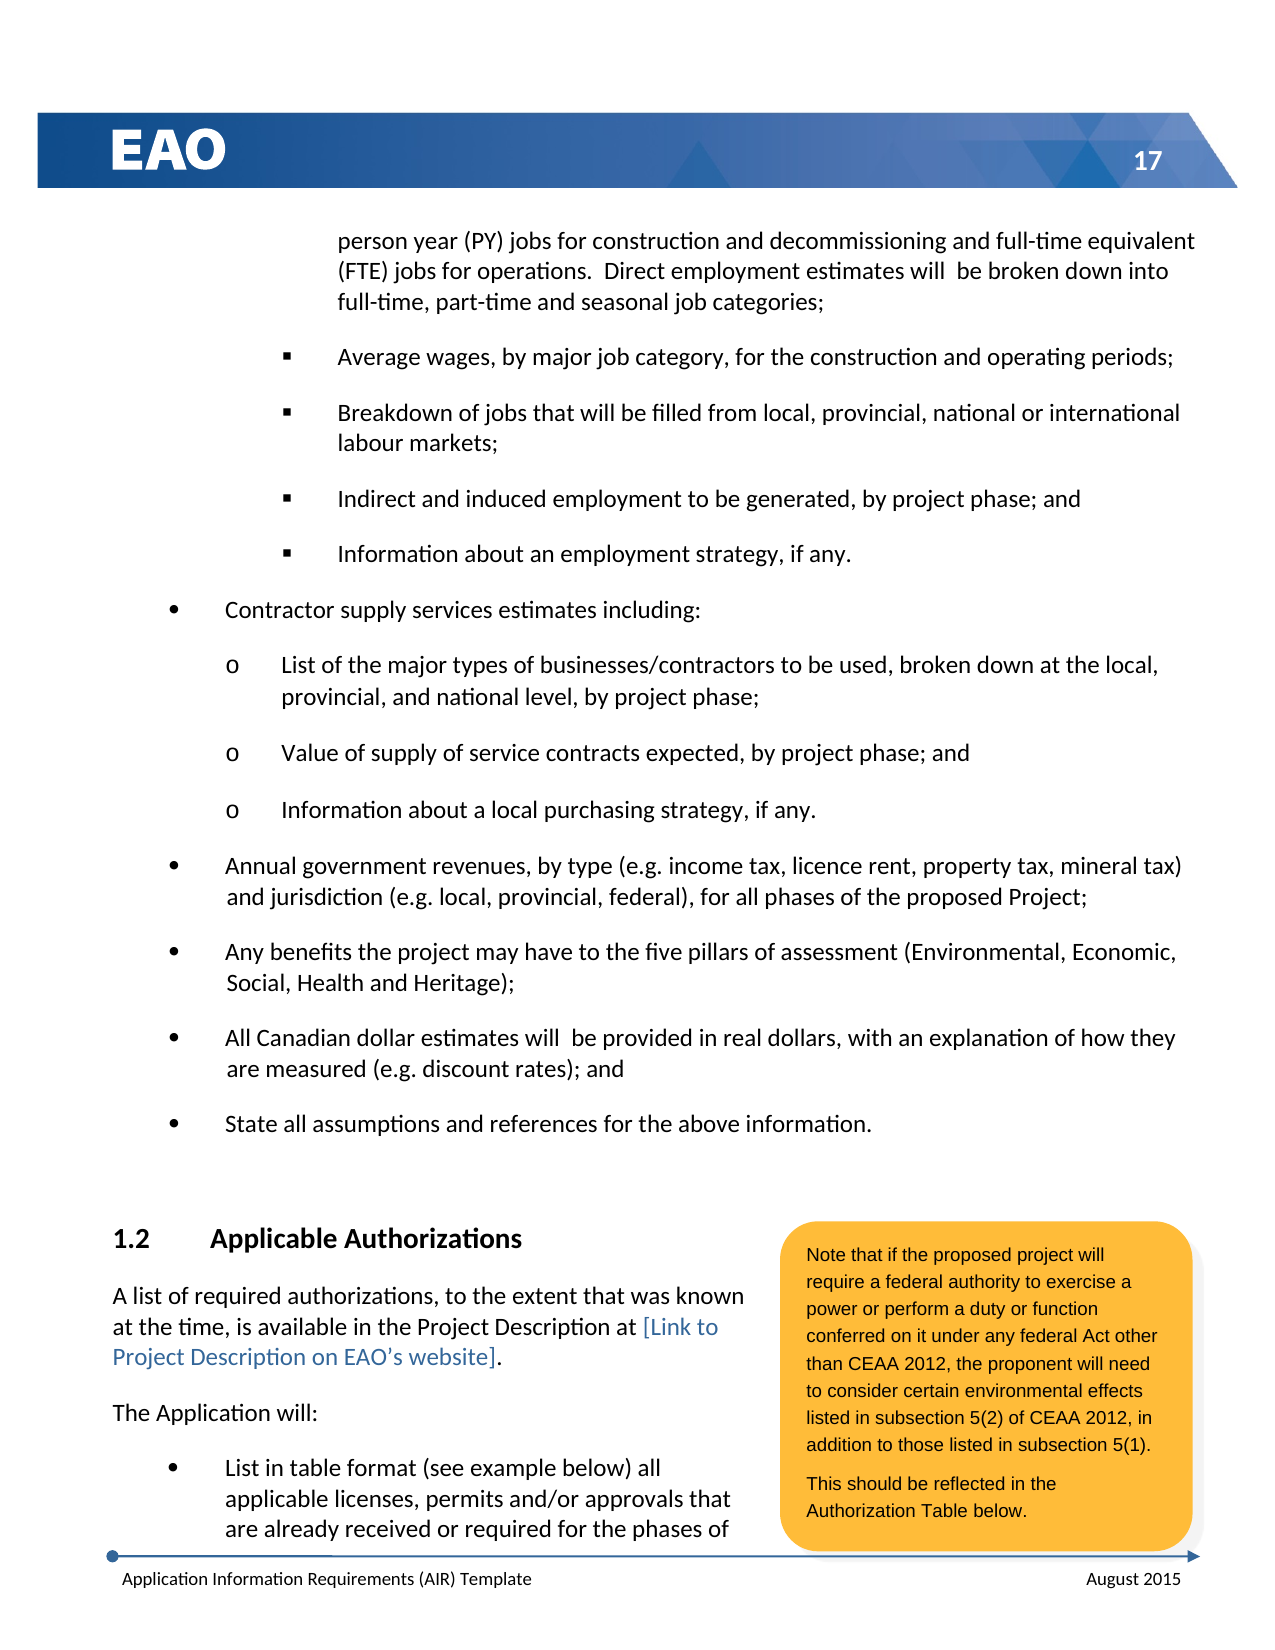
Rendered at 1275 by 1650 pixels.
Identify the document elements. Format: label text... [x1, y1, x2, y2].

picture [37, 37, 1238, 188]
list Any benefits the project may have to the five pillars of assessment (Environmental, Economic, Social, Health and Heritage); [169, 937, 1200, 998]
text The Application will: [112, 1397, 1200, 1427]
list Value of supply of service contracts expected, by project phase; and [225, 737, 1200, 769]
text A list of required authorizations, to the extent that was known at the time, is available in the Project Description at [Link to Project Description on EAO’s website]. [112, 1280, 1200, 1372]
list Information about a local purchasing strategy, if any. [225, 794, 1200, 826]
list Contractor supply services estimates including: [169, 594, 1200, 625]
list All Canadian dollar estimates will be provided in real dollars, with an explanation of how they are measured (e.g. discount rates); and [169, 1023, 1200, 1084]
list State all assumptions and references for the above information. [169, 1109, 1200, 1139]
list List of the major types of businesses/contractors to be used, broken down at the local, provincial, and national level, by project phase; [225, 650, 1200, 712]
subtitle Applicable Authorizations [112, 1220, 1200, 1255]
list Average wages, by major job category, for the construction and operating periods; [281, 342, 1200, 372]
list Breakdown of jobs that will be filled from local, provincial, national or international labour markets; [281, 397, 1200, 458]
list Information about an employment strategy, if any. [281, 539, 1200, 569]
list Annual government revenues, by type (e.g. income tax, licence rent, property tax, mineral tax) and jurisdiction (e.g. local, provincial, federal), for all phases of the proposed Project; [169, 851, 1200, 912]
list Indirect and induced employment to be generated, by project phase; and [281, 483, 1200, 514]
